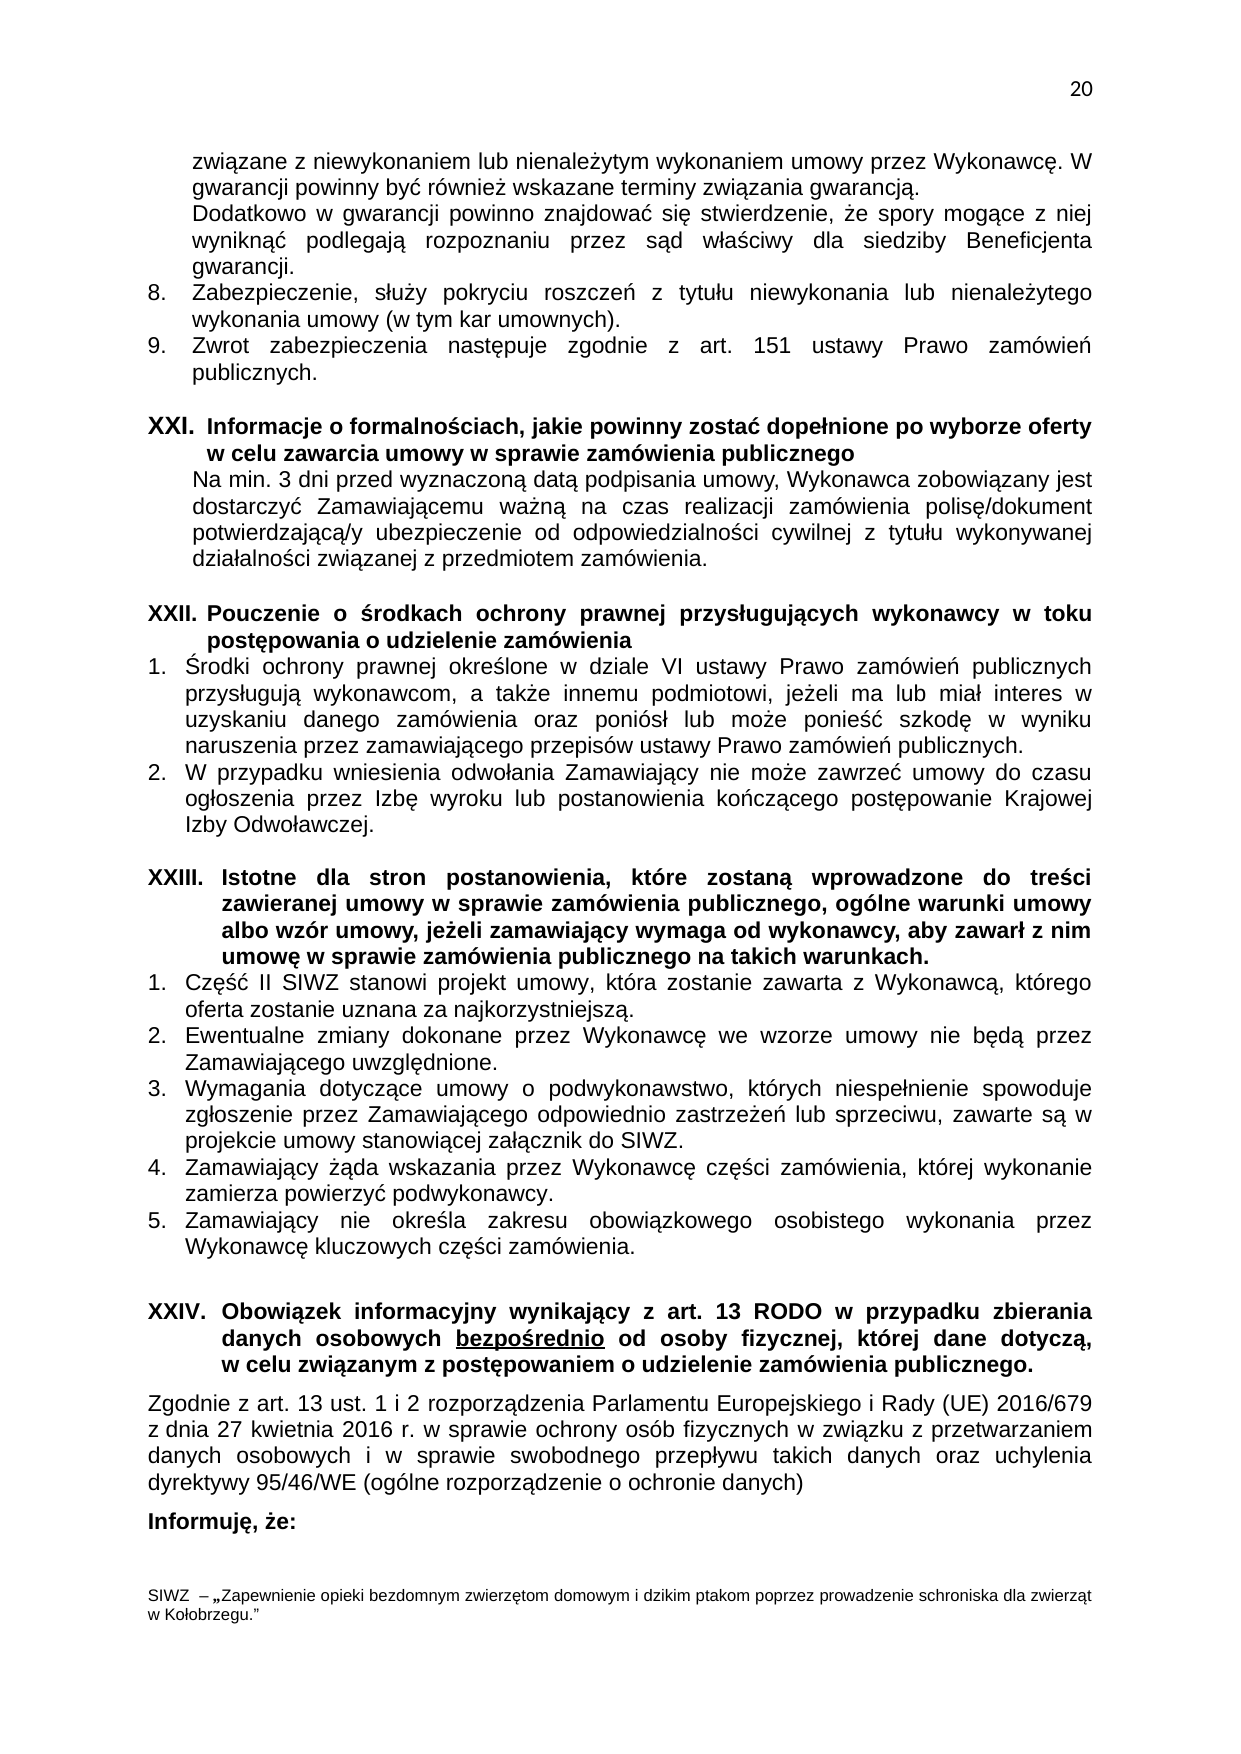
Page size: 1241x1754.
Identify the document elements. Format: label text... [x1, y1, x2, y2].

list Pouczenie o środkach ochrony prawnej przysługujących wykonawcy w toku postępowania o udzielenie zamówienia [148, 600, 1093, 653]
text Zgodnie z art. 13 ust. 1 i 2 rozporządzenia Parlamentu Europejskiego i Rady (UE) 2016/679 z dnia 27 kwietnia 2016 r. w sprawie ochrony osób fizycznych w związku z przetwarzaniem danych osobowych i w sprawie swobodnego przepływu takich danych oraz uchylenia dyrektywy 95/46/WE (ogólne rozporządzenie o ochronie danych) [148, 1390, 1093, 1495]
text Dodatkowo w gwarancji powinno znajdować się stwierdzenie, że spory mogące z niej wyniknąć podlegają rozpoznaniu przez sąd właściwy dla siedziby Beneficjenta gwarancji. [192, 200, 1093, 279]
list Część II SIWZ stanowi projekt umowy, która zostanie zawarta z Wykonawcą, którego oferta zostanie uznana za najkorzystniejszą. [148, 969, 1093, 1022]
list Zamawiający żąda wskazania przez Wykonawcę części zamówienia, której wykonanie zamierza powierzyć podwykonawcy. [148, 1154, 1093, 1207]
text Na min. 3 dni przed wyznaczoną datą podpisania umowy, Wykonawca zobowiązany jest dostarczyć Zamawiającemu ważną na czas realizacji zamówienia polisę/dokument potwierdzającą/y ubezpieczenie od odpowiedzialności cywilnej z tytułu wykonywanej działalności związanej z przedmiotem zamówienia. [192, 466, 1093, 572]
list W przypadku wniesienia odwołania Zamawiający nie może zawrzeć umowy do czasu ogłoszenia przez Izbę wyroku lub postanowienia kończącego postępowanie Krajowej Izby Odwoławczej. [148, 758, 1093, 838]
list Zwrot zabezpieczenia następuje zgodnie z art. 151 ustawy Prawo zamówień publicznych. [147, 332, 1093, 385]
list Środki ochrony prawnej określone w dziale VI ustawy Prawo zamówień publicznych przysługują wykonawcom, a także innemu podmiotowi, jeżeli ma lub miał interes w uzyskaniu danego zamówienia oraz poniósł lub może ponieść szkodę w wyniku naruszenia przez zamawiającego przepisów ustawy Prawo zamówień publicznych. [148, 653, 1093, 758]
list Obowiązek informacyjny wynikający z art. 13 RODO w przypadku zbierania danych osobowych bezpośrednio od osoby fizycznej, której dane dotyczą, w celu związanym z postępowaniem o udzielenie zamówienia publicznego. [148, 1298, 1093, 1377]
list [147, 148, 1093, 200]
list Zamawiający nie określa zakresu obowiązkowego osobistego wykonania przez Wykonawcę kluczowych części zamówienia. [148, 1207, 1093, 1259]
list Wymagania dotyczące umowy o podwykonawstwo, których niespełnienie spowoduje zgłoszenie przez Zamawiającego odpowiednio zastrzeżeń lub sprzeciwu, zawarte są w projekcie umowy stanowiącej załącznik do SIWZ. [148, 1075, 1093, 1154]
list Ewentualne zmiany dokonane przez Wykonawcę we wzorze umowy nie będą przez Zamawiającego uwzględnione. [148, 1022, 1093, 1075]
text Informuję, że: [148, 1508, 1093, 1534]
list Zabezpieczenie, służy pokryciu roszczeń z tytułu niewykonania lub nienależytego wykonania umowy (w tym kar umownych). [147, 279, 1093, 332]
list Informacje o formalnościach, jakie powinny zostać dopełnione po wyborze oferty w celu zawarcia umowy w sprawie zamówienia publicznego [148, 411, 1093, 466]
list Istotne dla stron postanowienia, które zostaną wprowadzone do treści zawieranej umowy w sprawie zamówienia publicznego, ogólne warunki umowy albo wzór umowy, jeżeli zamawiający wymaga od wykonawcy, aby zawarł z nim umowę w sprawie zamówienia publicznego na takich warunkach. [148, 864, 1093, 969]
